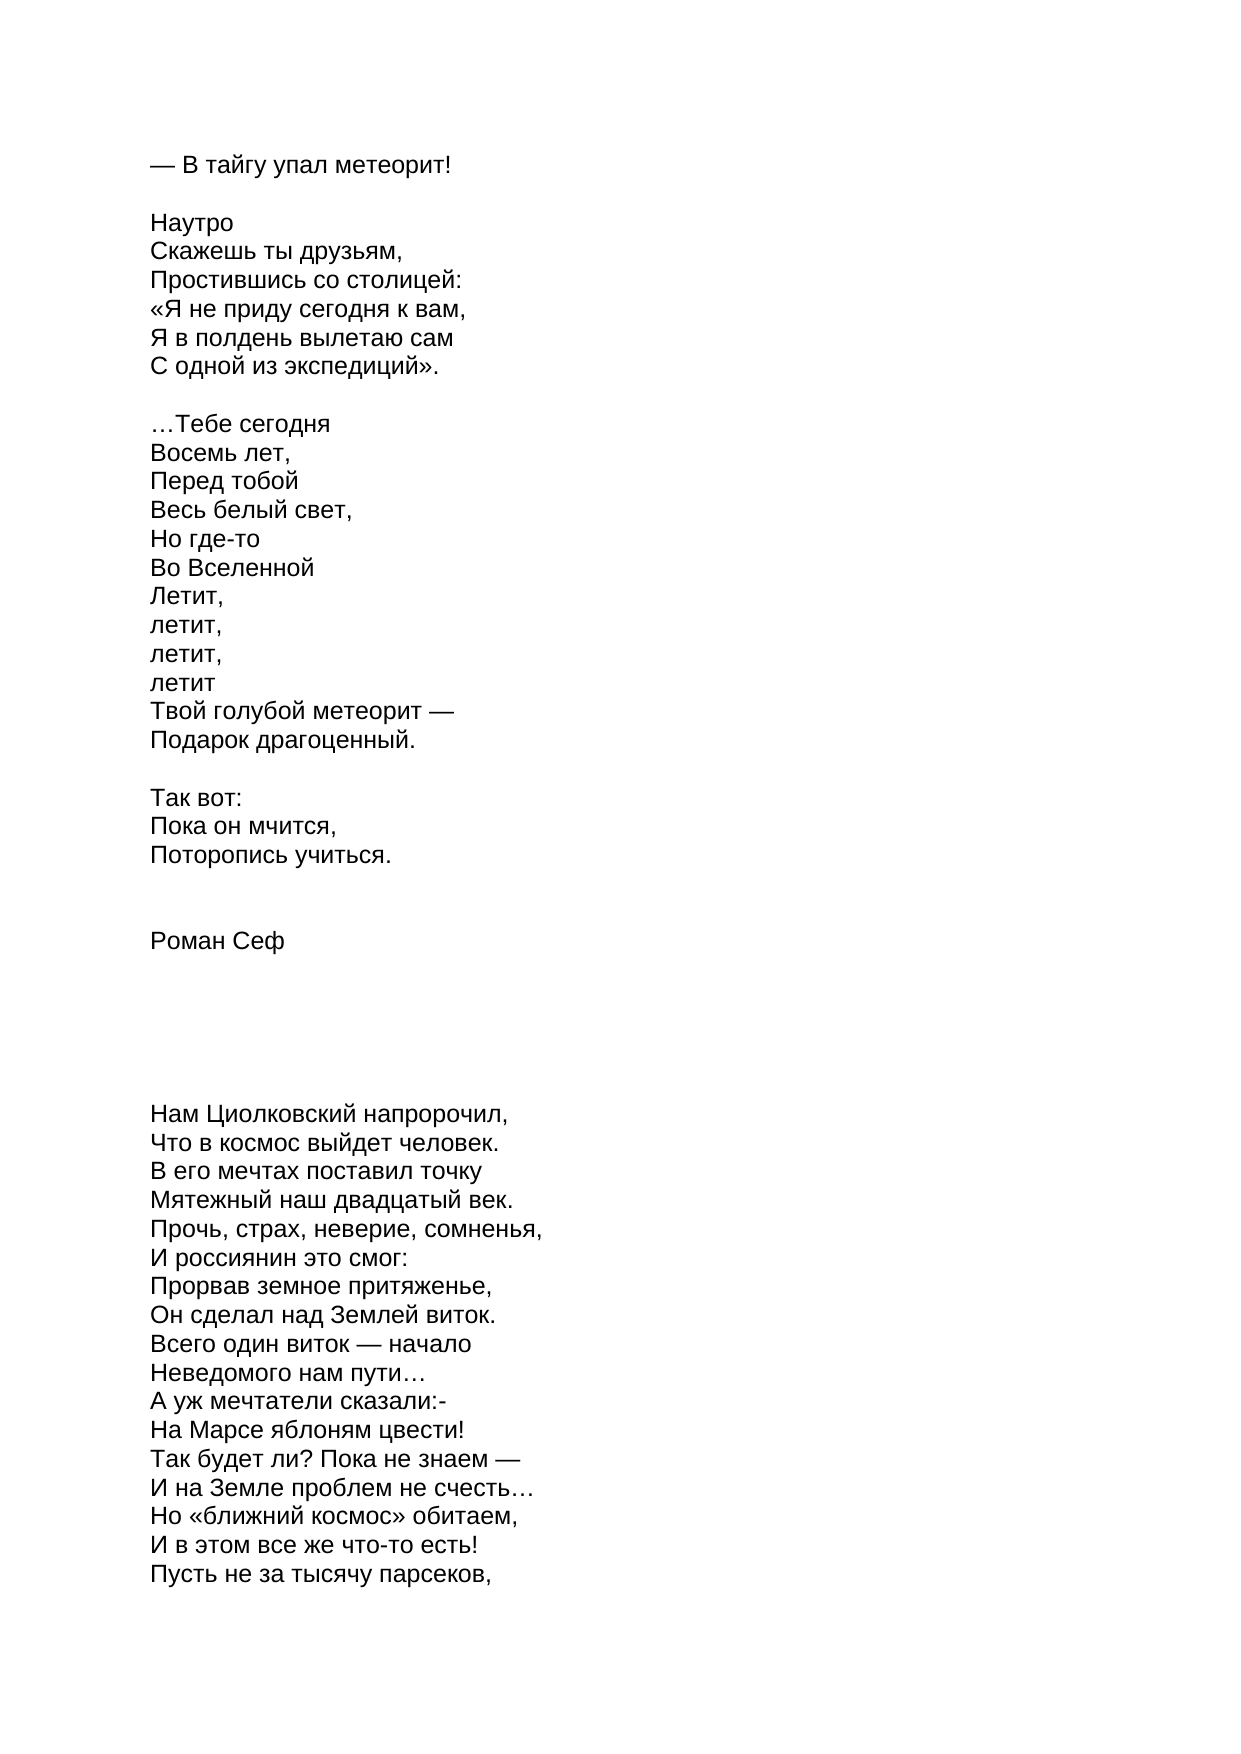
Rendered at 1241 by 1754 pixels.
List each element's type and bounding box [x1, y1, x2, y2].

text [150, 150, 1090, 1587]
